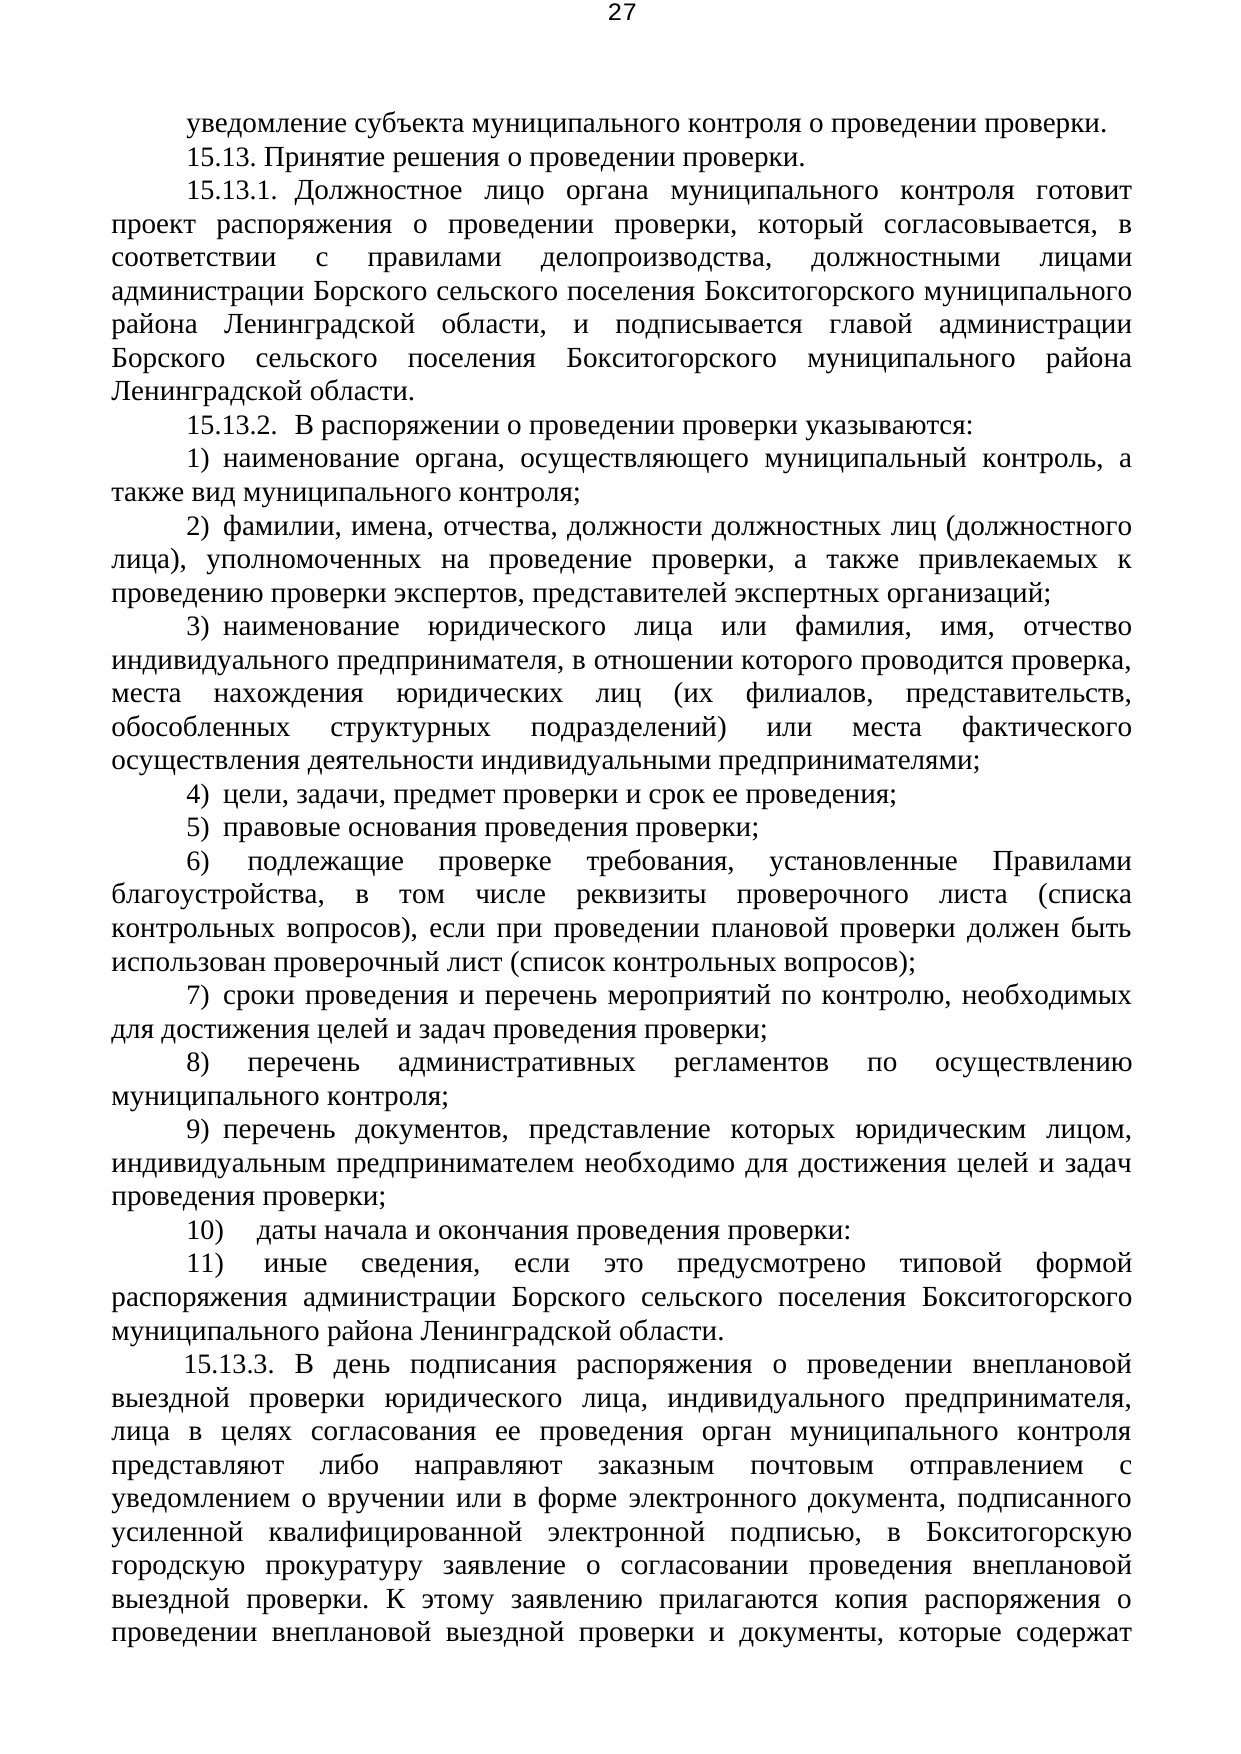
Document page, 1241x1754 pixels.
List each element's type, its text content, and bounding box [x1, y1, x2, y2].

text уведомление субъекта муниципального контроля о проведении проверки. [111, 106, 1135, 139]
list даты начала и окончания проведения проверки: [111, 1212, 1135, 1246]
list перечень документов, представление которых юридическим лицом, индивидуальным предпринимателем необходимо для достижения целей и задач проведения проверки; [111, 1112, 1133, 1212]
list иные сведения, если это предусмотрено типовой формой распоряжения администрации Борского сельского поселения Бокситогорского муниципального района Ленинградской области. [111, 1246, 1133, 1347]
list фамилии, имена, отчества, должности должностных лиц (должностного лица), уполномоченных на проведение проверки, а также привлекаемых к проведению проверки экспертов, представителей экспертных организаций; [111, 508, 1133, 609]
list подлежащие проверке требования, установленные Правилами благоустройства, в том числе реквизиты проверочного листа (списка контрольных вопросов), если при проведении плановой проверки должен быть использован проверочный лист (список контрольных вопросов); [111, 843, 1133, 978]
list наименование органа, осуществляющего муниципальный контроль, а также вид муниципального контроля; [111, 441, 1133, 508]
list Должностное лицо органа муниципального контроля готовит проект распоряжения о проведении проверки, который согласовывается, в соответствии с правилами делопроизводства, должностными лицами администрации Борского сельского поселения Бокситогорского муниципального района Ленинградской области, и подписывается главой администрации Борского сельского поселения Бокситогорского муниципального района Ленинградской области. [111, 173, 1133, 407]
list цели, задачи, предмет проверки и срок ее проведения; [111, 776, 1135, 810]
list В распоряжении о проведении проверки указываются: [111, 407, 1135, 441]
list сроки проведения и перечень мероприятий по контролю, необходимых для достижения целей и задач проведения проверки; [111, 978, 1133, 1045]
list наименование юридического лица или фамилия, имя, отчество индивидуального предпринимателя, в отношении которого проводится проверка, места нахождения юридических лиц (их филиалов, представительств, обособленных структурных подразделений) или места фактического осуществления деятельности индивидуальными предпринимателями; [111, 609, 1133, 776]
list перечень административных регламентов по осуществлению муниципального контроля; [111, 1045, 1133, 1112]
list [111, 1347, 1133, 1648]
list Принятие решения о проведении проверки. [111, 139, 1135, 173]
list правовые основания проведения проверки; [111, 810, 1135, 843]
